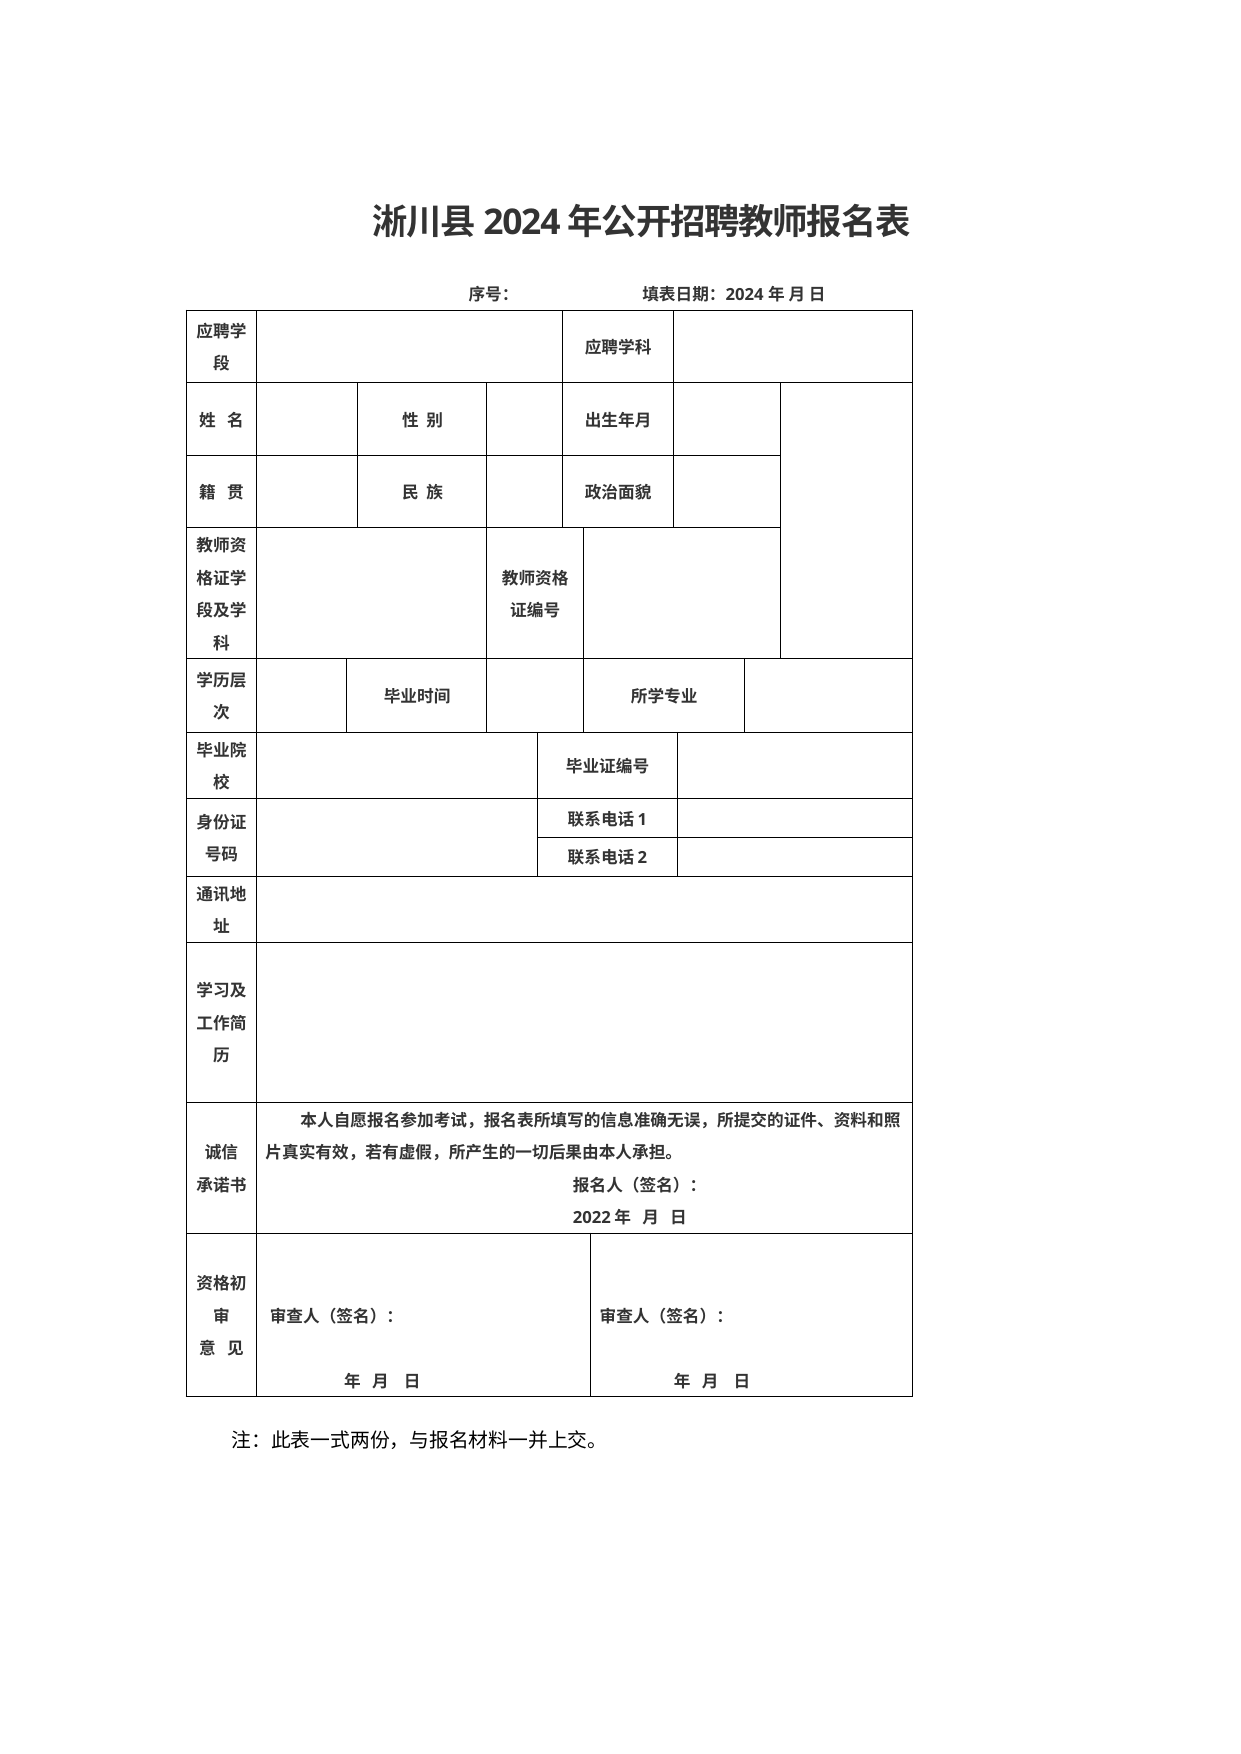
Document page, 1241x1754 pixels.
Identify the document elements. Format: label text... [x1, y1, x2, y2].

table_header [674, 311, 912, 382]
table_cell 政治面貌 [563, 456, 673, 527]
table_cell [584, 528, 780, 658]
table_cell 通讯地址 [187, 877, 256, 942]
table_cell 联系电话1 [538, 799, 677, 837]
text 淅川县2024年公开招聘教师报名表 [187, 187, 1053, 252]
table_header 应聘学科 [563, 311, 673, 382]
table_cell 审查人（签名）： 年 月 日 [591, 1234, 912, 1396]
table_cell 毕业院校 [187, 733, 256, 798]
table_cell [257, 943, 912, 1102]
table_cell [487, 383, 562, 454]
table_cell [257, 456, 357, 527]
table_cell 联系电话2 [538, 838, 677, 876]
table_cell [257, 659, 346, 732]
table_cell [745, 659, 912, 732]
table_cell [257, 383, 357, 454]
table_cell 身份证 号码 [187, 799, 256, 876]
table_header [257, 311, 562, 382]
table_cell [257, 877, 912, 942]
table_cell 民 族 [358, 456, 486, 527]
table_cell [674, 456, 780, 527]
table_cell 学历层次 [187, 659, 256, 732]
table_cell [487, 659, 583, 732]
table_cell [257, 528, 486, 658]
table_cell 所学专业 [584, 659, 744, 732]
table_cell [678, 799, 912, 837]
table_cell [674, 383, 780, 454]
table_cell 审查人（签名）： 年 月 日 [257, 1234, 590, 1396]
table_cell 性 别 [358, 383, 486, 454]
table_cell [257, 733, 537, 798]
table_cell 诚信 承诺书 [187, 1103, 256, 1233]
table_cell 资格初审 意 见 [187, 1234, 256, 1396]
table_cell 教师资格证学段及学科 [187, 528, 256, 658]
table_cell [678, 838, 912, 876]
table_cell 姓 名 [187, 383, 256, 454]
table_cell [487, 456, 562, 527]
table_cell 籍 贯 [187, 456, 256, 527]
table_cell 出生年月 [563, 383, 673, 454]
table_cell 毕业证编号 [538, 733, 677, 798]
table_cell 教师资格证编号 [487, 528, 583, 658]
text 注：此表一式两份，与报名材料一并上交。 [187, 1422, 1053, 1455]
table_cell [678, 733, 912, 798]
table_cell [257, 799, 537, 876]
table_header 应聘学段 [187, 311, 256, 382]
table_cell 本人自愿报名参加考试，报名表所填写的信息准确无误，所提交的证件、资料和照片真实有效，若有虚假，所产生的一切后果由本人承担。 报名人（签名）： 2022年 月 日 [257, 1103, 912, 1233]
table_cell 毕业时间 [347, 659, 486, 732]
text 序号： 填表日期：2024 年 月 日 [187, 277, 1053, 309]
table_cell [781, 383, 912, 658]
table_cell 学习及 工作简历 [187, 943, 256, 1102]
